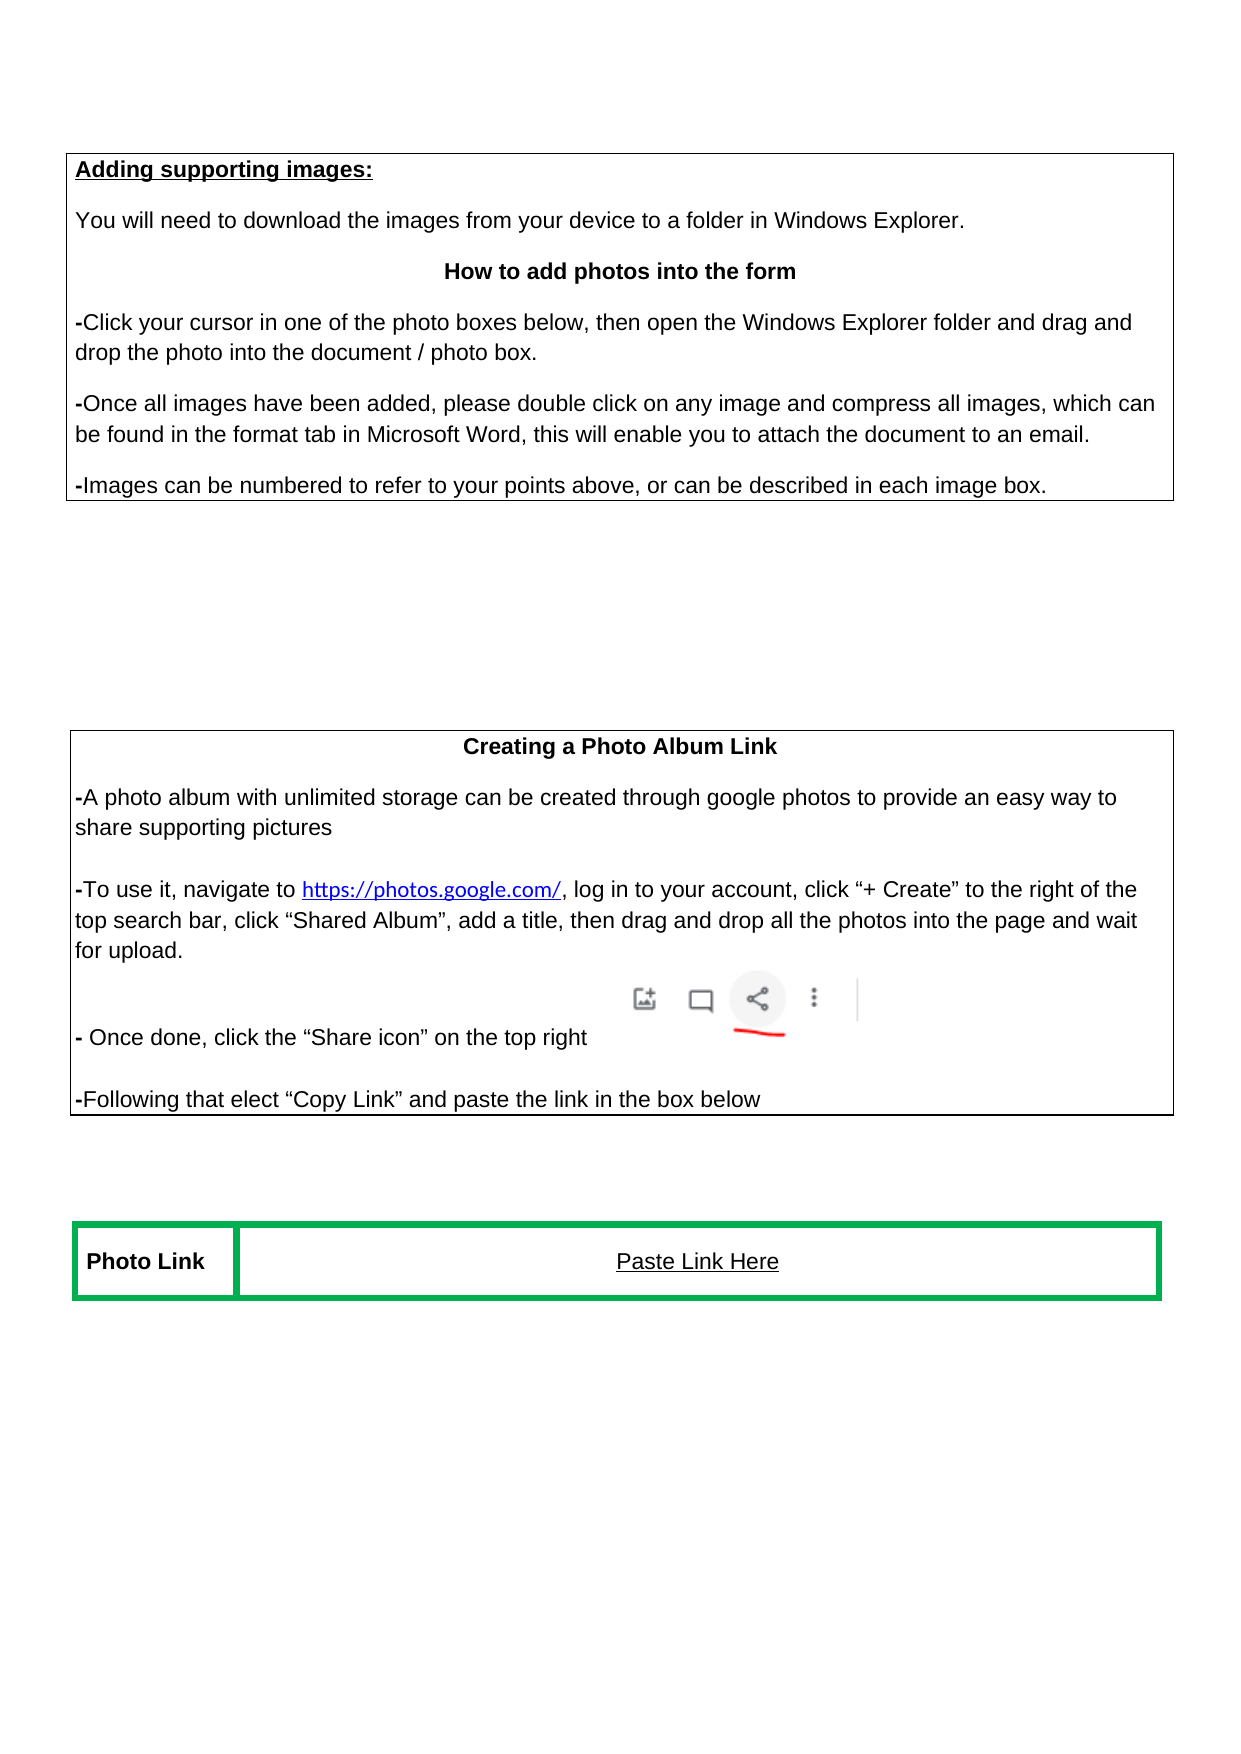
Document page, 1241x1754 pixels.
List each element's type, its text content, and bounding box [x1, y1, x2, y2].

text - Once done, click the “Share icon” on the top right [71, 964, 1173, 1050]
text You will need to download the images from your device to a folder in Windows Explorer. [67, 204, 1173, 233]
table_header Photo Link [78, 1228, 233, 1294]
text Creating a Photo Album Link [71, 731, 1173, 759]
text Adding supporting images: [67, 154, 1173, 182]
text How to add photos into the form [67, 255, 1173, 284]
text -Following that elect “Copy Link” and paste the link in the box below [71, 1083, 1173, 1114]
table_header Paste Link Here [240, 1228, 1156, 1294]
text -Images can be numbered to refer to your points above, or can be described in each image box. [67, 468, 1173, 500]
picture [593, 967, 870, 1046]
text -A photo album with unlimited storage can be created through google photos to provide an easy way to share supporting pictures [71, 781, 1173, 841]
text -Click your cursor in one of the photo boxes below, then open the Windows Explorer folder and drag and drop the photo into the document / photo box. [67, 306, 1173, 366]
text -Once all images have been added, please double click on any image and compress all images, which can be found in the format tab in Microsoft Word, this will enable you to attach the document to an email. [67, 387, 1173, 447]
text -To use it, navigate to https://photos.google.com/, log in to your account, click “+ Create” to the right of the top search bar, click “Shared Album”, add a title, then drag and drop all the photos into the page and wait for upload. [71, 872, 1173, 963]
